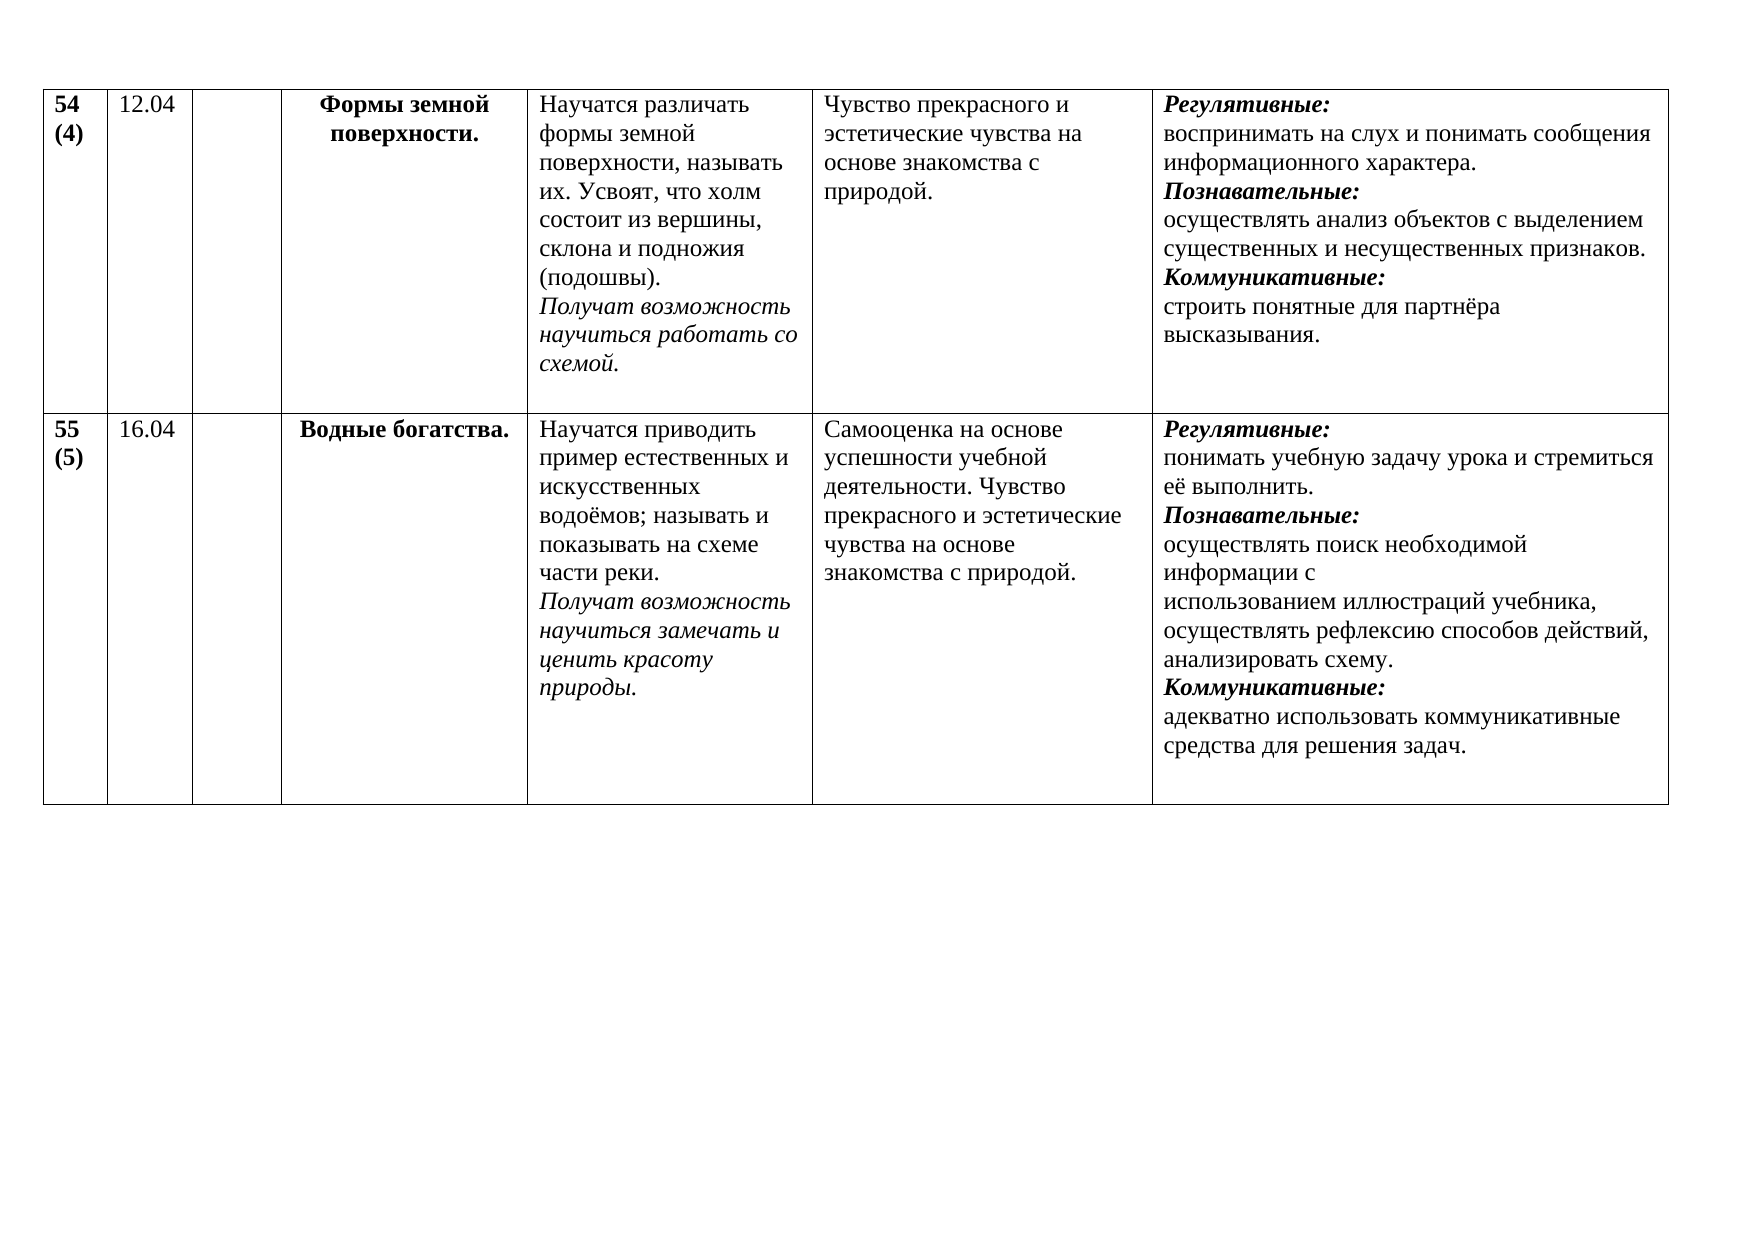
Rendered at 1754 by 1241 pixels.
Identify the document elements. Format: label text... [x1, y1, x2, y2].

table_cell Самооценка на основе успешности учебной деятельности. Чувство прекрасного и эстетические чувства на основе знакомства с природой. [813, 414, 1152, 803]
table_cell Регулятивные: воспринимать на слух и понимать сообщения информационного характера. Познавательные: осуществлять анализ объектов с выделением существенных и несущественных признаков. Коммуникативные: строить понятные для партнёра высказывания. [1153, 90, 1668, 413]
table_cell Чувство прекрасного и эстетические чувства на основе знакомства с природой. [813, 90, 1152, 413]
table_cell 54 (4) [44, 90, 107, 413]
table_cell [193, 90, 281, 413]
table_cell 16.04 [108, 414, 192, 803]
table_cell [193, 414, 281, 803]
table_cell Водные богатства. [282, 414, 527, 803]
table_cell Формы земной поверхности. [282, 90, 527, 413]
table_cell Регулятивные: понимать учебную задачу урока и стремиться её выполнить. Познавательные: осуществлять поиск необходимой информации с использованием иллюстраций учебника, осуществлять рефлексию способов действий, анализировать схему. Коммуникативные: адекватно использовать коммуникативные средства для решения задач. [1153, 414, 1668, 803]
table_cell 55 (5) [44, 414, 107, 803]
table_cell Научатся приводить пример естественных и искусственных водоёмов; называть и показывать на схеме части реки. Получат возможность научиться замечать и ценить красоту природы. [528, 414, 812, 803]
table_cell Научатся различать формы земной поверхности, называть их. Усвоят, что холм состоит из вершины, склона и подножия (подошвы). Получат возможность научиться работать со схемой. [528, 90, 812, 413]
table_cell 12.04 [108, 90, 192, 413]
